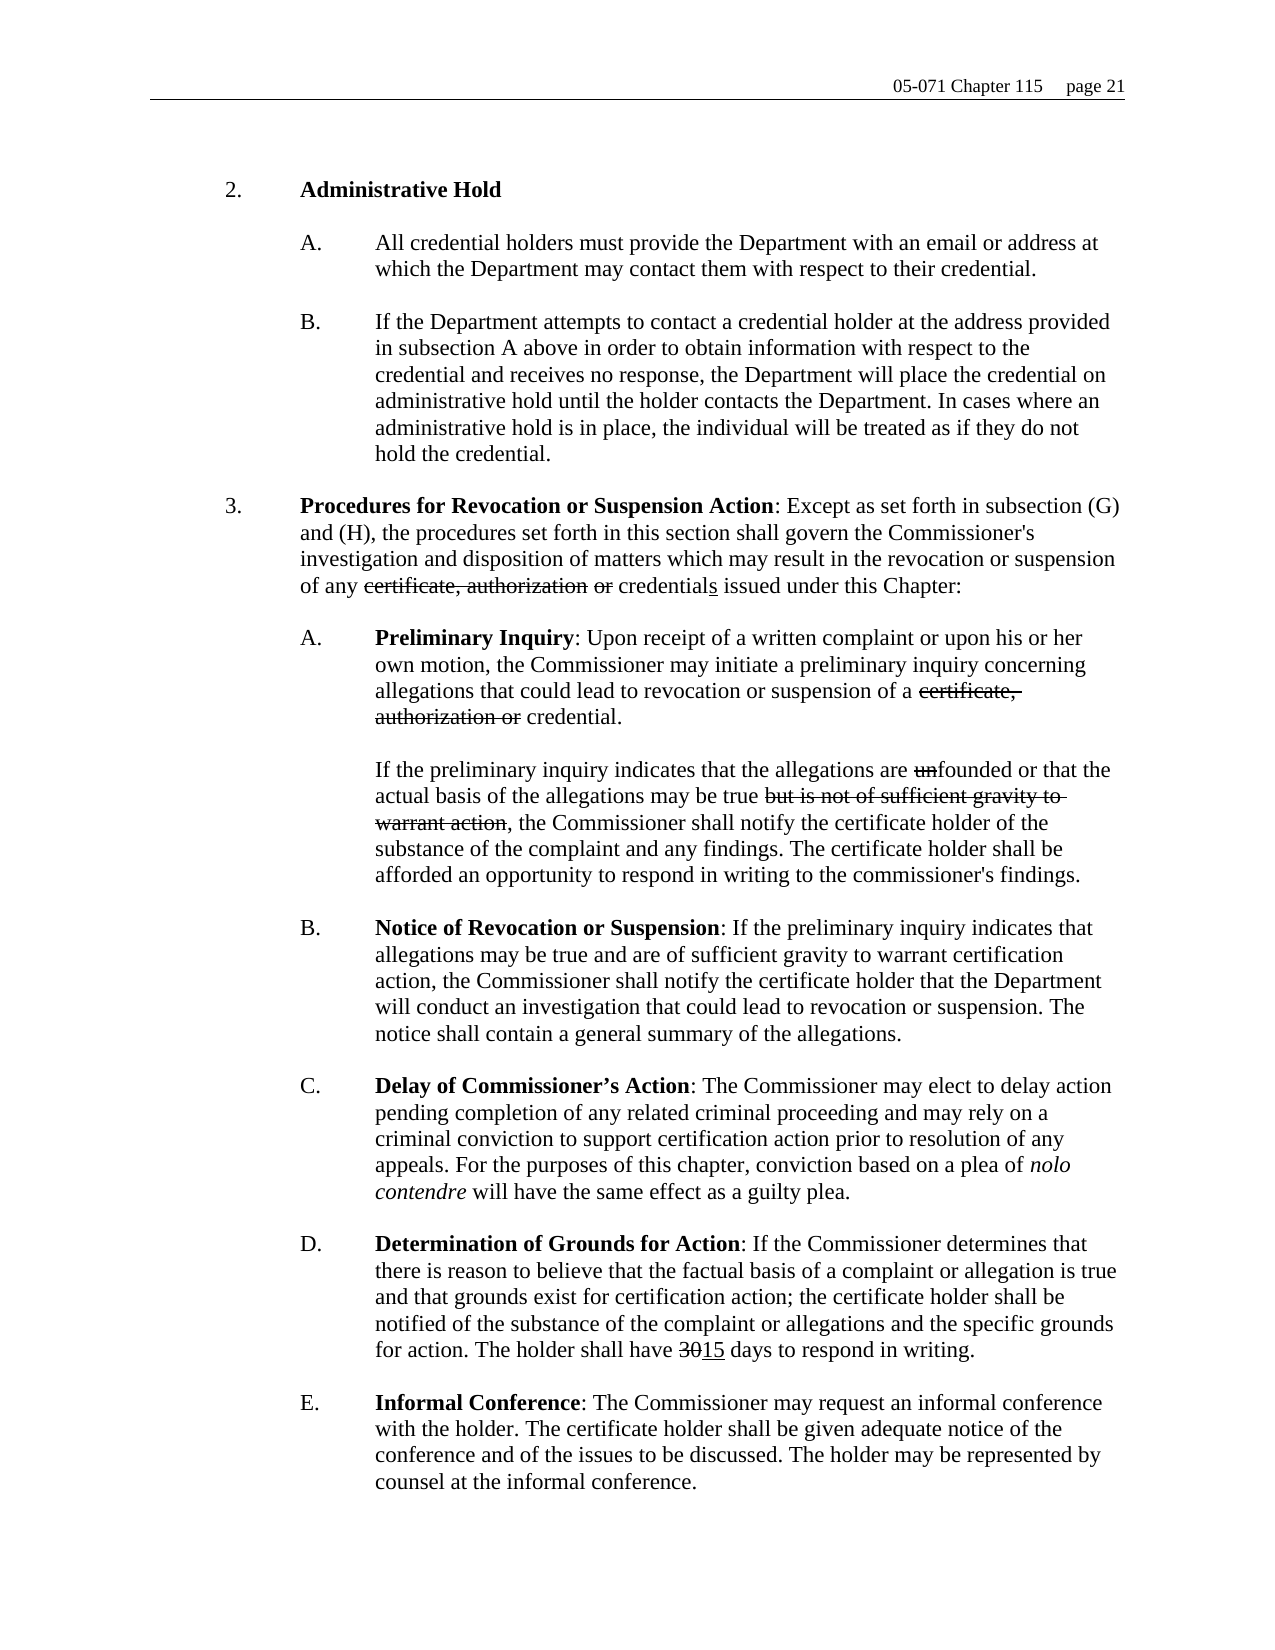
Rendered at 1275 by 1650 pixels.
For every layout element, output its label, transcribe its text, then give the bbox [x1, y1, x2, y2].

text 2. Administrative Hold [225, 176, 1125, 203]
text C. Delay of Commissioner’s Action: The Commissioner may elect to delay action pending completion of any related criminal proceeding and may rely on a criminal conviction to support certification action prior to resolution of any appeals. For the purposes of this chapter, conviction based on a plea of nolo contendre will have the same effect as a guilty plea. [300, 1072, 1125, 1204]
text 3. Procedures for Revocation or Suspension Action: Except as set forth in subsection (G) and (H), the procedures set forth in this section shall govern the Commissioner's investigation and disposition of matters which may result in the revocation or suspension of any certificate, authorization or credentials issued under this Chapter: [225, 493, 1125, 598]
text E. Informal Conference: The Commissioner may request an informal conference with the holder. The certificate holder shall be given adequate notice of the conference and of the issues to be discussed. The holder may be represented by counsel at the informal conference. [300, 1389, 1125, 1494]
text A. All credential holders must provide the Department with an email or address at which the Department may contact them with respect to their credential. [300, 229, 1125, 282]
text D. Determination of Grounds for Action: If the Commissioner determines that there is reason to believe that the factual basis of a complaint or allegation is true and that grounds exist for certification action; the certificate holder shall be notified of the substance of the complaint or allegations and the specific grounds for action. The holder shall have 3015 days to respond in writing. [300, 1231, 1125, 1362]
text B. Notice of Revocation or Suspension: If the preliminary inquiry indicates that allegations may be true and are of sufficient gravity to warrant certification action, the Commissioner shall notify the certificate holder that the Department will conduct an investigation that could lead to revocation or suspension. The notice shall contain a general summary of the allegations. [300, 914, 1125, 1046]
text B. If the Department attempts to contact a credential holder at the address provided in subsection A above in order to obtain information with respect to the credential and receives no response, the Department will place the credential on administrative hold until the holder contacts the Department. In cases where an administrative hold is in place, the individual will be treated as if they do not hold the credential. [300, 308, 1125, 466]
text If the preliminary inquiry indicates that the allegations are unfounded or that the actual basis of the allegations may be true but is not of sufficient gravity to warrant action, the Commissioner shall notify the certificate holder of the substance of the complaint and any findings. The certificate holder shall be afforded an opportunity to respond in writing to the commissioner's findings. [375, 756, 1125, 888]
text A. Preliminary Inquiry: Upon receipt of a written complaint or upon his or her own motion, the Commissioner may initiate a preliminary inquiry concerning allegations that could lead to revocation or suspension of a certificate, authorization or credential. [300, 624, 1125, 730]
